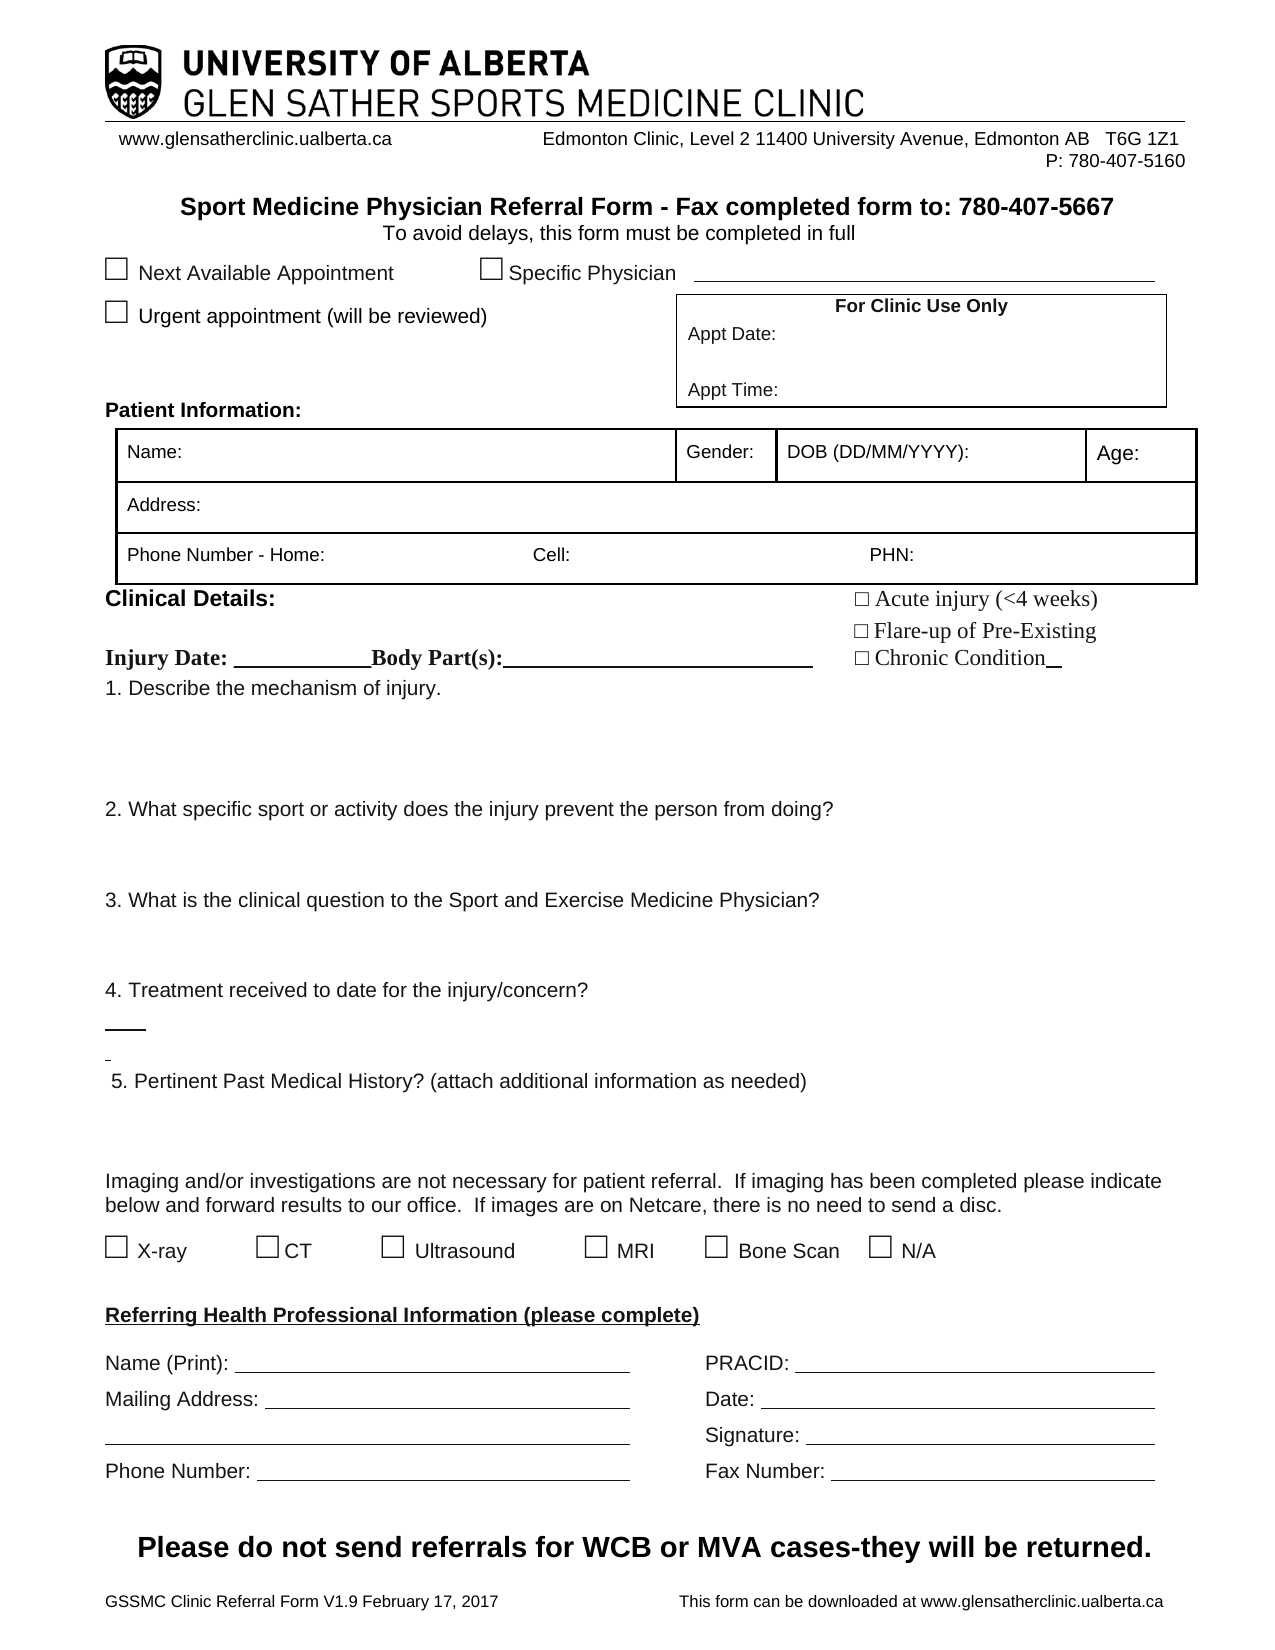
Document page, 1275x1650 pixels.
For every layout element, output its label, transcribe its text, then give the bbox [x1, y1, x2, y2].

text Please do not send referrals for WCB or MVA cases-they will be returned. [105, 1529, 1185, 1563]
text Sport Medicine Physician Referral Form - Fax completed form to: 780-407-5667 To avoid delays, this form must be completed in full [105, 192, 1185, 245]
text 5. Pertinent Past Medical History? (attach additional information as needed) [105, 1069, 1185, 1093]
text □ Next Available Appointment □ Specific Physician [105, 245, 1185, 288]
table_header Name: [118, 430, 675, 481]
text Patient Information: [105, 398, 1185, 422]
text Signature: [105, 1423, 1185, 1447]
table_header Gender: [677, 430, 775, 481]
text Referring Health Professional Information (please complete) [105, 1303, 1185, 1327]
text □ Urgent appointment (will be reviewed) [105, 288, 1185, 331]
text Name (Print): PRACID: [105, 1351, 1185, 1375]
text Imaging and/or investigations are not necessary for patient referral. If imaging has been completed please indicate below and forward results to our office. If images are on Netcare, there is no need to send a disc. [105, 1169, 1185, 1217]
text Injury Date: ____________Body Part(s):___________________________ □ Chronic Condition [105, 644, 1185, 670]
text 2. What specific sport or activity does the injury prevent the person from doing? [105, 797, 1185, 821]
table_cell Phone Number - Home: Cell: PHN: [118, 534, 1195, 582]
text 4. Treatment received to date for the injury/concern? [105, 978, 1185, 1002]
picture [105, 45, 864, 119]
table_cell Address: [118, 483, 1195, 532]
text 1. Describe the mechanism of injury. [105, 676, 1185, 700]
text Mailing Address: Date: [105, 1387, 1185, 1411]
text Phone Number: Fax Number: [105, 1459, 1185, 1483]
text □ X-ray □ CT □ Ultrasound □ MRI □ Bone Scan □ N/A [105, 1223, 1185, 1266]
table_header Age: [1087, 430, 1195, 481]
table_header DOB (DD/MM/YYYY): [778, 430, 1085, 481]
text 3. What is the clinical question to the Sport and Exercise Medicine Physician? [105, 888, 1185, 912]
text □ Flare-up of Pre-Existing [105, 617, 1185, 644]
table_header For Clinic Use Only Appt Date: Appt Time: [677, 295, 1166, 406]
text www.glensatherclinic.ualberta.ca Edmonton Clinic, Level 2 11400 University Avenue, Edmonton AB T6G 1Z1 P: 780-407-5160 [105, 128, 1185, 171]
text Clinical Details: □ Acute injury (<4 weeks) [105, 584, 1185, 611]
